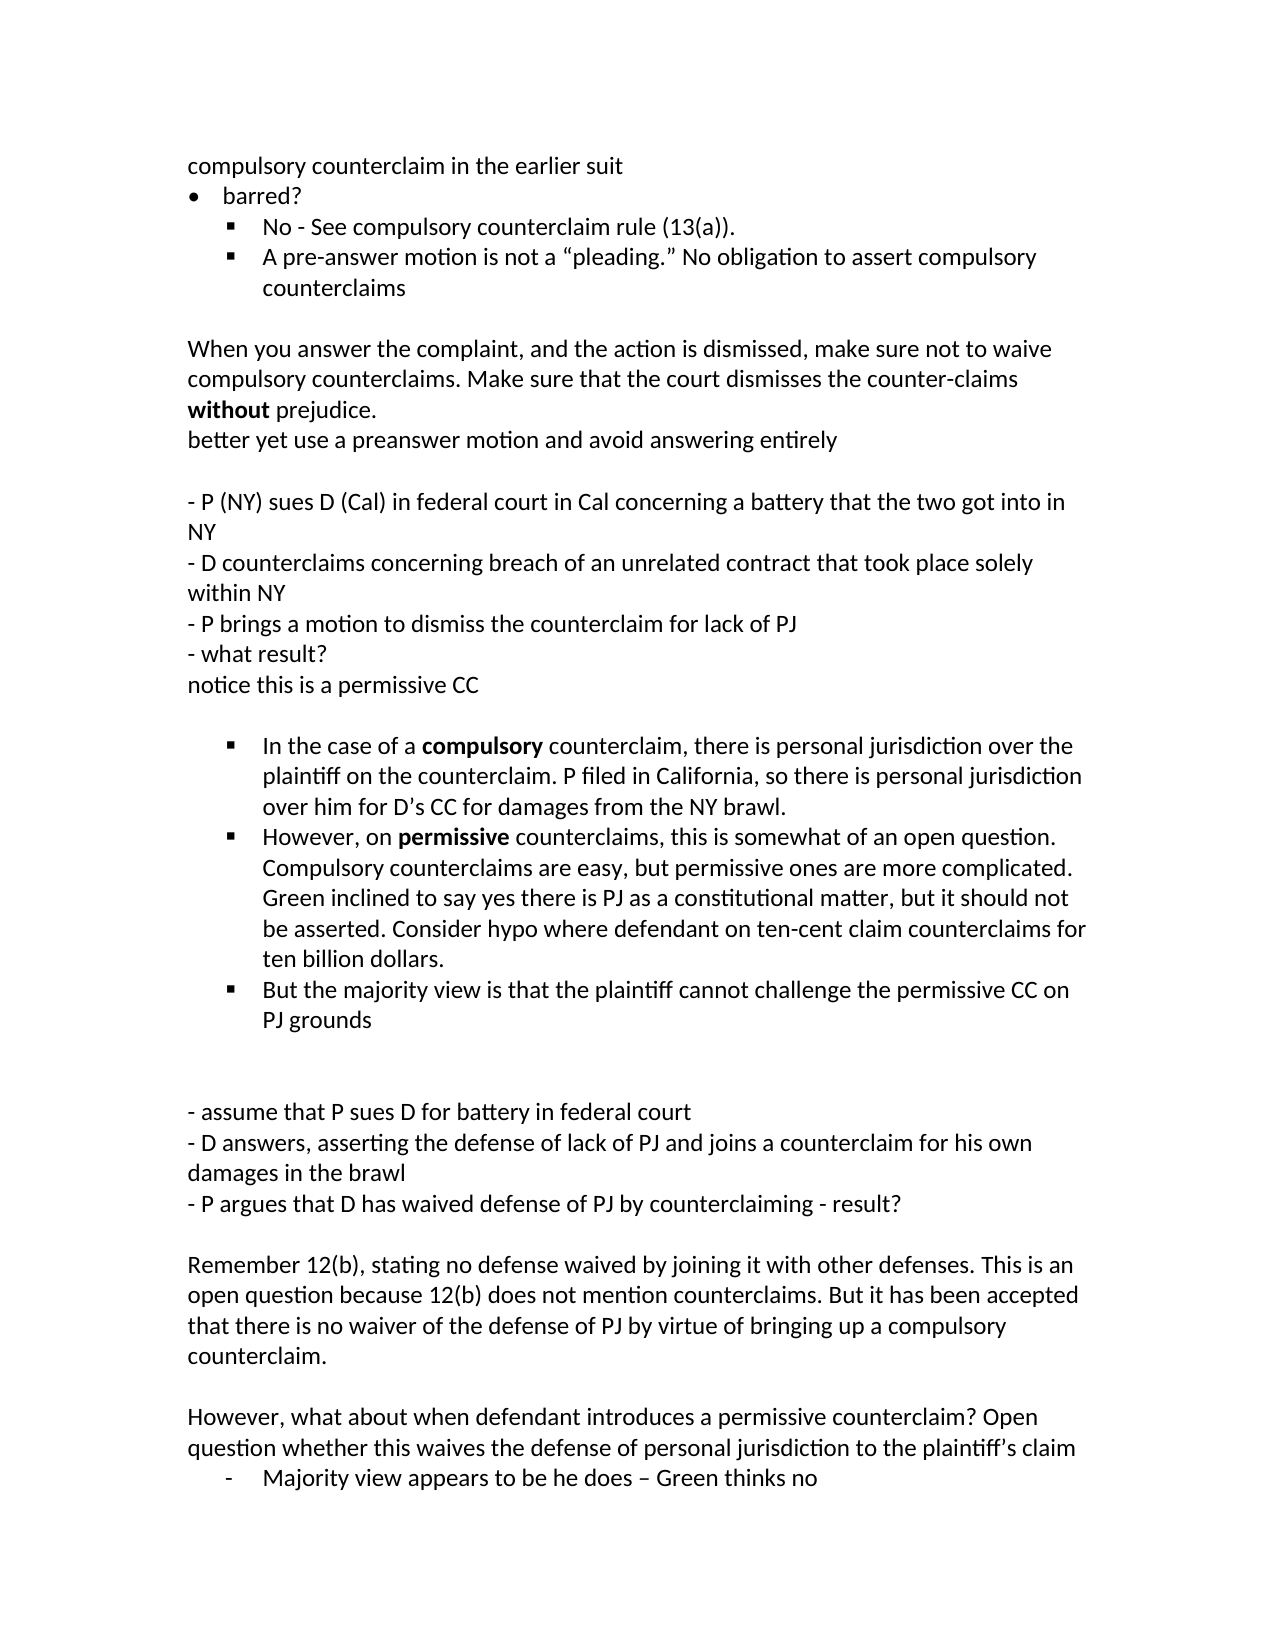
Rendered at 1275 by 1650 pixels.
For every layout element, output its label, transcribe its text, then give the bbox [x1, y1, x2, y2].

text better yet use a preanswer motion and avoid answering entirely [187, 425, 1087, 455]
list However, on permissive counterclaims, this is somewhat of an open question. Compulsory counterclaims are easy, but permissive ones are more complicated. Green inclined to say yes there is PJ as a constitutional matter, but it should not be asserted. Consider hypo where defendant on ten-cent claim counterclaims for ten billion dollars. [225, 821, 1087, 974]
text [187, 150, 1087, 211]
text - assume that P sues D for battery in federal court - D answers, asserting the defense of lack of PJ and joins a counterclaim for his own damages in the brawl - P argues that D has waived defense of PJ by counterclaiming - result? [187, 1096, 1087, 1218]
list A pre-answer motion is not a “pleading.” No obligation to assert compulsory counterclaims [225, 242, 1087, 303]
text When you answer the complaint, and the action is dismissed, make sure not to waive compulsory counterclaims. Make sure that the court dismisses the counter-claims without prejudice. [187, 333, 1087, 425]
text - P (NY) sues D (Cal) in federal court in Cal concerning a battery that the two got into in NY - D counterclaims concerning breach of an unrelated contract that took place solely within NY - P brings a motion to dismiss the counterclaim for lack of PJ - what result? [187, 486, 1087, 669]
text However, what about when defendant introduces a permissive counterclaim? Open question whether this waives the defense of personal jurisdiction to the plaintiff’s claim [187, 1401, 1087, 1462]
list No - See compulsory counterclaim rule (13(a)). [225, 211, 1087, 242]
list Majority view appears to be he does – Green thinks no [225, 1462, 1087, 1493]
text Remember 12(b), stating no defense waived by joining it with other defenses. This is an open question because 12(b) does not mention counterclaims. But it has been accepted that there is no waiver of the defense of PJ by virtue of bringing up a compulsory counterclaim. [187, 1249, 1087, 1371]
list In the case of a compulsory counterclaim, there is personal jurisdiction over the plaintiff on the counterclaim. P filed in California, so there is personal jurisdiction over him for D’s CC for damages from the NY brawl. [225, 730, 1087, 821]
list But the majority view is that the plaintiff cannot challenge the permissive CC on PJ grounds [225, 974, 1087, 1035]
text notice this is a permissive CC [187, 669, 1087, 699]
